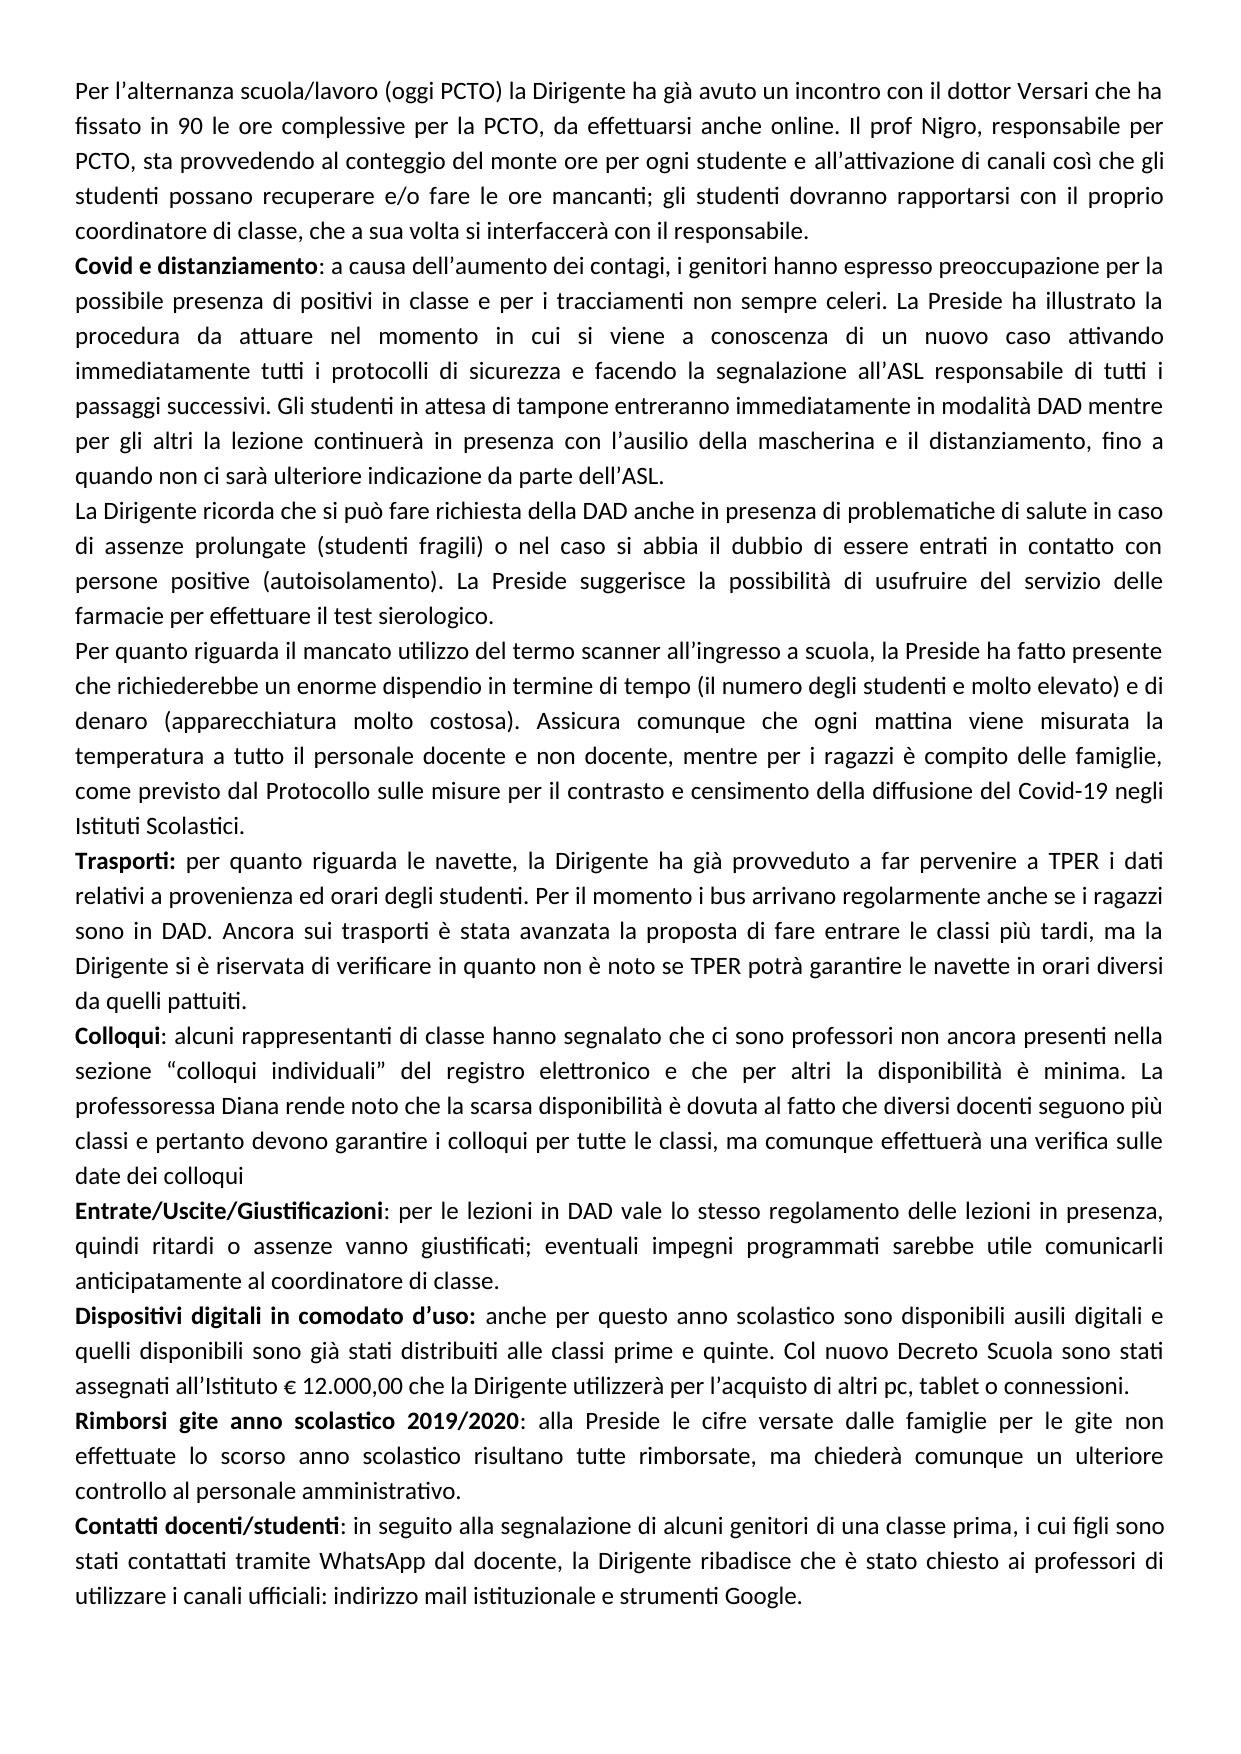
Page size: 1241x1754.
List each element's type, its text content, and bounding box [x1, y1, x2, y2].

text Per l’alternanza scuola/lavoro (oggi PCTO) la Dirigente ha già avuto un incontro con il dottor Versari che ha fissato in 90 le ore complessive per la PCTO, da effettuarsi anche online. Il prof Nigro, responsabile per PCTO, sta provvedendo al conteggio del monte ore per ogni studente e all’attivazione di canali così che gli studenti possano recuperare e/o fare le ore mancanti; gli studenti dovranno rapportarsi con il proprio coordinatore di classe, che a sua volta si interfaccerà con il responsabile. [75, 75, 1165, 246]
text Dispositivi digitali in comodato d’uso: anche per questo anno scolastico sono disponibili ausili digitali e quelli disponibili sono già stati distribuiti alle classi prime e quinte. Col nuovo Decreto Scuola sono stati assegnati all’Istituto € 12.000,00 che la Dirigente utilizzerà per l’acquisto di altri pc, tablet o connessioni. [75, 1300, 1165, 1401]
text Contatti docenti/studenti: in seguito alla segnalazione di alcuni genitori di una classe prima, i cui figli sono stati contattati tramite WhatsApp dal docente, la Dirigente ribadisce che è stato chiesto ai professori di utilizzare i canali ufficiali: indirizzo mail istituzionale e strumenti Google. [75, 1510, 1165, 1611]
text Colloqui: alcuni rappresentanti di classe hanno segnalato che ci sono professori non ancora presenti nella sezione “colloqui individuali” del registro elettronico e che per altri la disponibilità è minima. La professoressa Diana rende noto che la scarsa disponibilità è dovuta al fatto che diversi docenti seguono più classi e pertanto devono garantire i colloqui per tutte le classi, ma comunque effettuerà una verifica sulle date dei colloqui [75, 1020, 1165, 1191]
text Covid e distanziamento: a causa dell’aumento dei contagi, i genitori hanno espresso preoccupazione per la possibile presenza di positivi in classe e per i tracciamenti non sempre celeri. La Preside ha illustrato la procedura da attuare nel momento in cui si viene a conoscenza di un nuovo caso attivando immediatamente tutti i protocolli di sicurezza e facendo la segnalazione all’ASL responsabile di tutti i passaggi successivi. Gli studenti in attesa di tampone entreranno immediatamente in modalità DAD mentre per gli altri la lezione continuerà in presenza con l’ausilio della mascherina e il distanziamento, fino a quando non ci sarà ulteriore indicazione da parte dell’ASL. [75, 250, 1165, 491]
text La Dirigente ricorda che si può fare richiesta della DAD anche in presenza di problematiche di salute in caso di assenze prolungate (studenti fragili) o nel caso si abbia il dubbio di essere entrati in contatto con persone positive (autoisolamento). La Preside suggerisce la possibilità di usufruire del servizio delle farmacie per effettuare il test sierologico. [75, 495, 1165, 631]
text Entrate/Uscite/Giustificazioni: per le lezioni in DAD vale lo stesso regolamento delle lezioni in presenza, quindi ritardi o assenze vanno giustificati; eventuali impegni programmati sarebbe utile comunicarli anticipatamente al coordinatore di classe. [75, 1195, 1165, 1296]
text Per quanto riguarda il mancato utilizzo del termo scanner all’ingresso a scuola, la Preside ha fatto presente che richiederebbe un enorme dispendio in termine di tempo (il numero degli studenti e molto elevato) e di denaro (apparecchiatura molto costosa). Assicura comunque che ogni mattina viene misurata la temperatura a tutto il personale docente e non docente, mentre per i ragazzi è compito delle famiglie, come previsto dal Protocollo sulle misure per il contrasto e censimento della diffusione del Covid-19 negli Istituti Scolastici. [75, 635, 1165, 841]
text Trasporti: per quanto riguarda le navette, la Dirigente ha già provveduto a far pervenire a TPER i dati relativi a provenienza ed orari degli studenti. Per il momento i bus arrivano regolarmente anche se i ragazzi sono in DAD. Ancora sui trasporti è stata avanzata la proposta di fare entrare le classi più tardi, ma la Dirigente si è riservata di verificare in quanto non è noto se TPER potrà garantire le navette in orari diversi da quelli pattuiti. [75, 845, 1165, 1016]
text Rimborsi gite anno scolastico 2019/2020: alla Preside le cifre versate dalle famiglie per le gite non effettuate lo scorso anno scolastico risultano tutte rimborsate, ma chiederà comunque un ulteriore controllo al personale amministrativo. [75, 1405, 1165, 1506]
